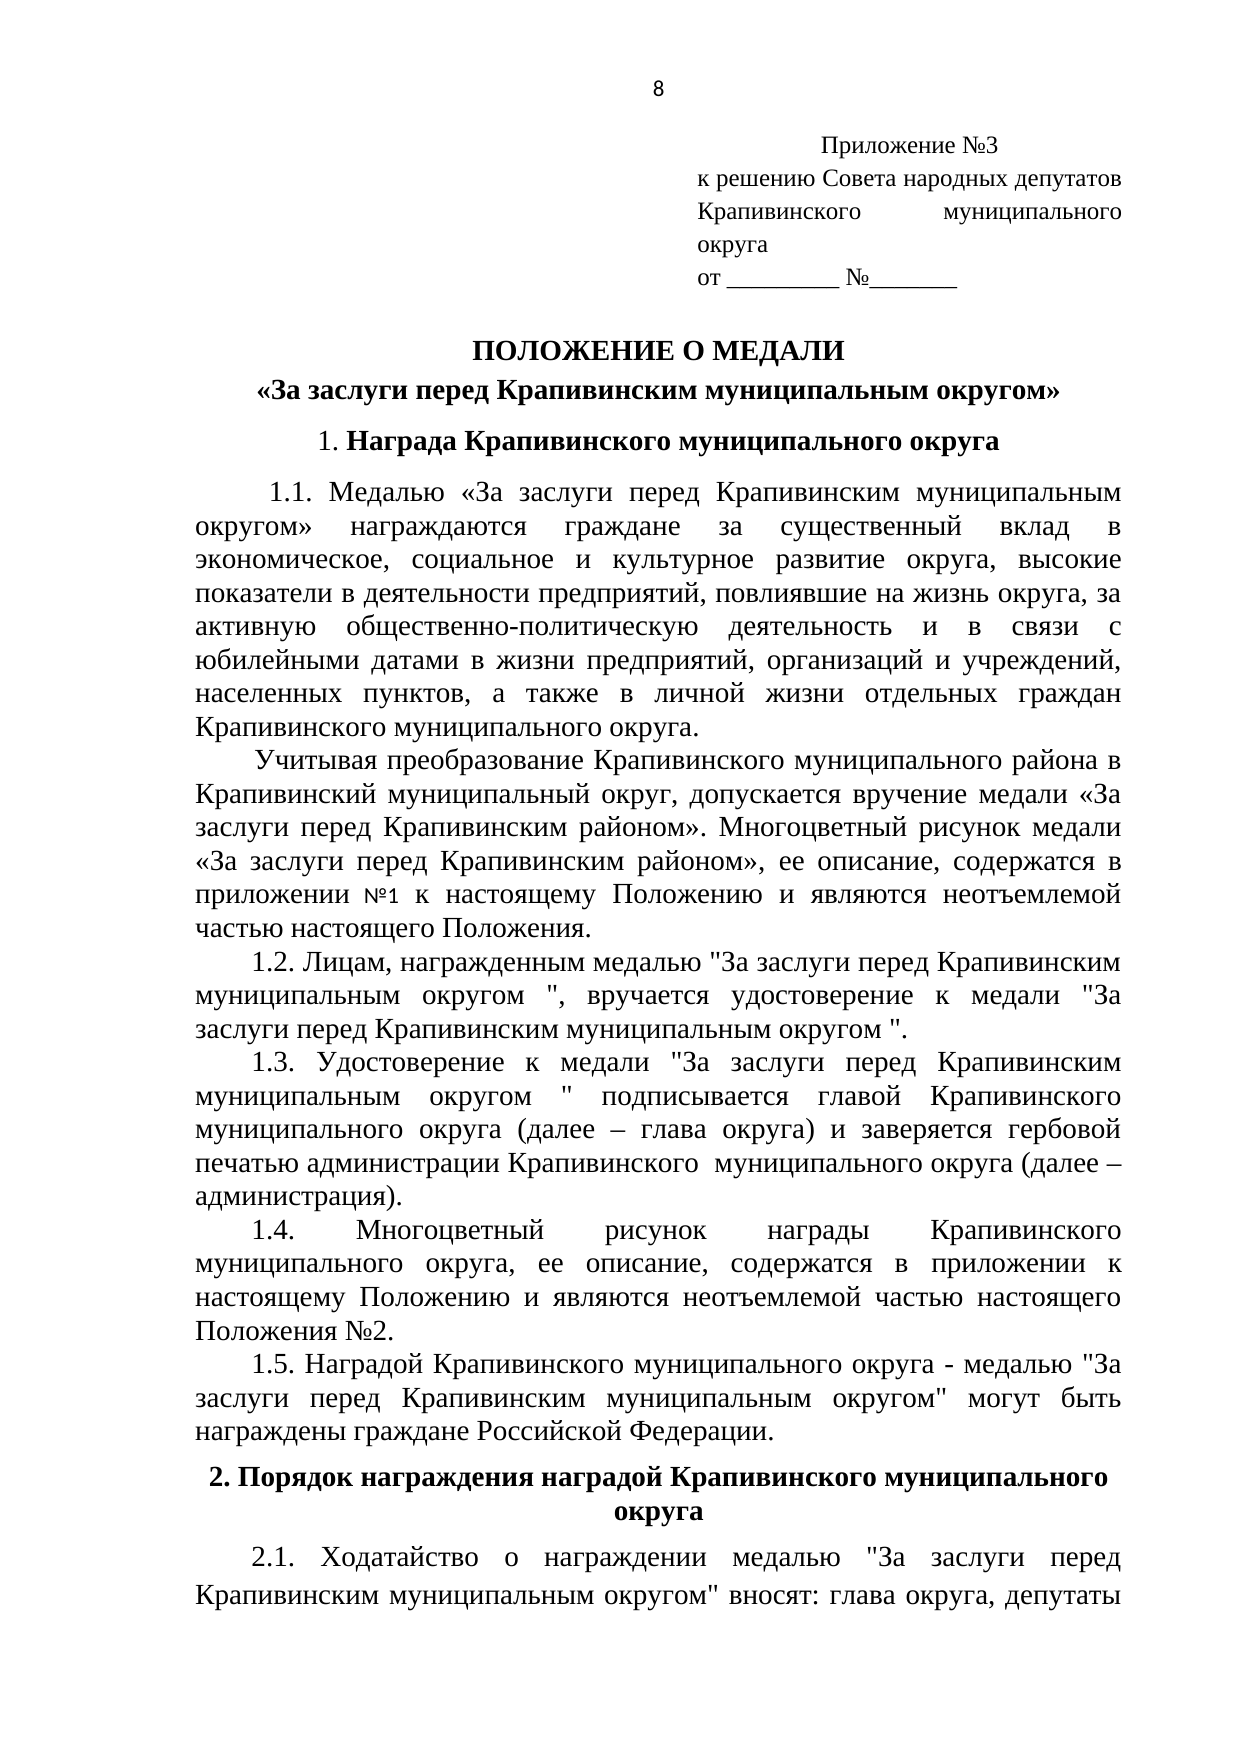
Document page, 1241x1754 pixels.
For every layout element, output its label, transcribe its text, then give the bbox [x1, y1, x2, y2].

text Приложение №3 [697, 130, 1122, 159]
text 1.2. Лицам, награжденным медалью "За заслуги перед Крапивинским муниципальным округом ", вручается удостоверение к медали "За заслуги перед Крапивинским муниципальным округом ". [195, 944, 1122, 1044]
text 1.5. Наградой Крапивинского муниципального округа - медалью "За заслуги перед Крапивинским муниципальным округом" могут быть награждены граждане Российской Федерации. [195, 1346, 1122, 1447]
text 1.1. Медалью «За заслуги перед Крапивинским муниципальным округом» награждаются граждане за существенный вклад в экономическое, социальное и культурное развитие округа, высокие показатели в деятельности предприятий, повлиявшие на жизнь округа, за активную общественно-политическую деятельность и в связи с юбилейными датами в жизни предприятий, организаций и учреждений, населенных пунктов, а также в личной жизни отдельных граждан Крапивинского муниципального округа. [195, 474, 1122, 742]
text от _________ №_______ [697, 262, 1122, 291]
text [195, 1539, 1122, 1611]
text ПОЛОЖЕНИЕ О МЕДАЛИ [195, 333, 1122, 367]
text «За заслуги перед Крапивинским муниципальным округом» [195, 372, 1122, 406]
text 1.3. Удостоверение к медали "За заслуги перед Крапивинским муниципальным округом " подписывается главой Крапивинского муниципального округа (далее – глава округа) и заверяется гербовой печатью администрации Крапивинского муниципального округа (далее – администрация). [195, 1044, 1122, 1212]
text 2. Порядок награждения наградой Крапивинского муниципального округа [195, 1459, 1122, 1526]
text 1.4. Многоцветный рисунок награды Крапивинского муниципального округа, ее описание, содержатся в приложении к настоящему Положению и являются неотъемлемой частью настоящего Положения №2. [195, 1212, 1122, 1346]
text к решению Совета народных депутатов Крапивинского муниципального округа [697, 163, 1122, 258]
text Учитывая преобразование Крапивинского муниципального района в Крапивинский муниципальный округ, допускается вручение медали «За заслуги перед Крапивинским районом». Многоцветный рисунок медали «За заслуги перед Крапивинским районом», ее описание, содержатся в приложении №1 к настоящему Положению и являются неотъемлемой частью настоящего Положения. [195, 742, 1122, 944]
text 1. Награда Крапивинского муниципального округа [195, 423, 1122, 457]
